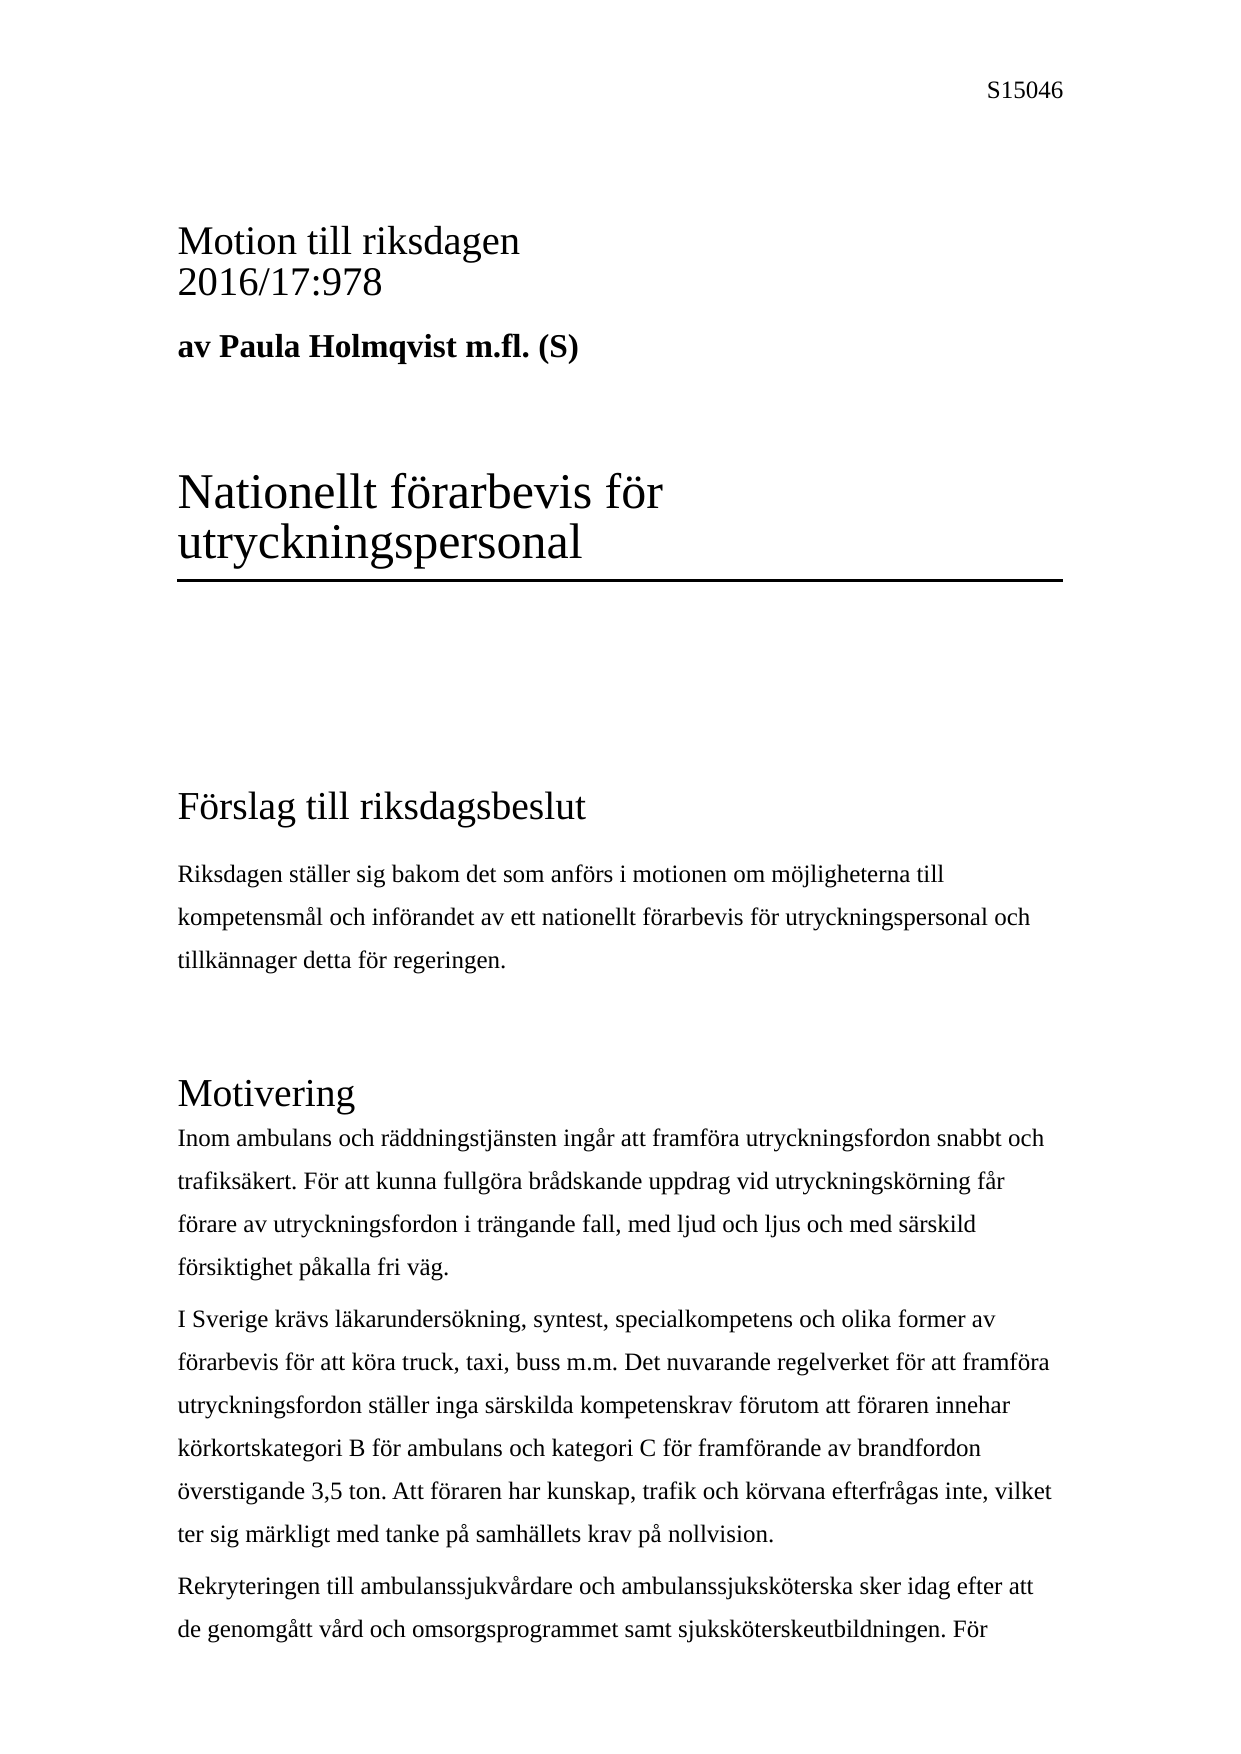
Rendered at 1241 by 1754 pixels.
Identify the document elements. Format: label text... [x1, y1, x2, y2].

text Inom ambulans och räddningstjänsten ingår att framföra utryckningsfordon snabbt och trafiksäkert. För att kunna fullgöra brådskande uppdrag vid utryckningskörning får förare av utryckningsfordon i trängande fall, med ljud och ljus och med särskild försiktighet påkalla fri väg. [177, 1123, 1063, 1281]
subtitle Motivering [177, 1074, 1063, 1114]
text I Sverige krävs läkarundersökning, syntest, specialkompetens och olika former av förarbevis för att köra truck, taxi, buss m.m. Det nuvarande regelverket för att framföra utryckningsfordon ställer inga särskilda kompetenskrav förutom att föraren innehar körkortskategori B för ambulans och kategori C för framförande av brandfordon överstigande 3,5 ton. Att föraren har kunskap, trafik och körvana efterfrågas inte, vilket ter sig märkligt med tanke på samhällets krav på nollvision. [177, 1304, 1063, 1548]
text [177, 1571, 1063, 1643]
